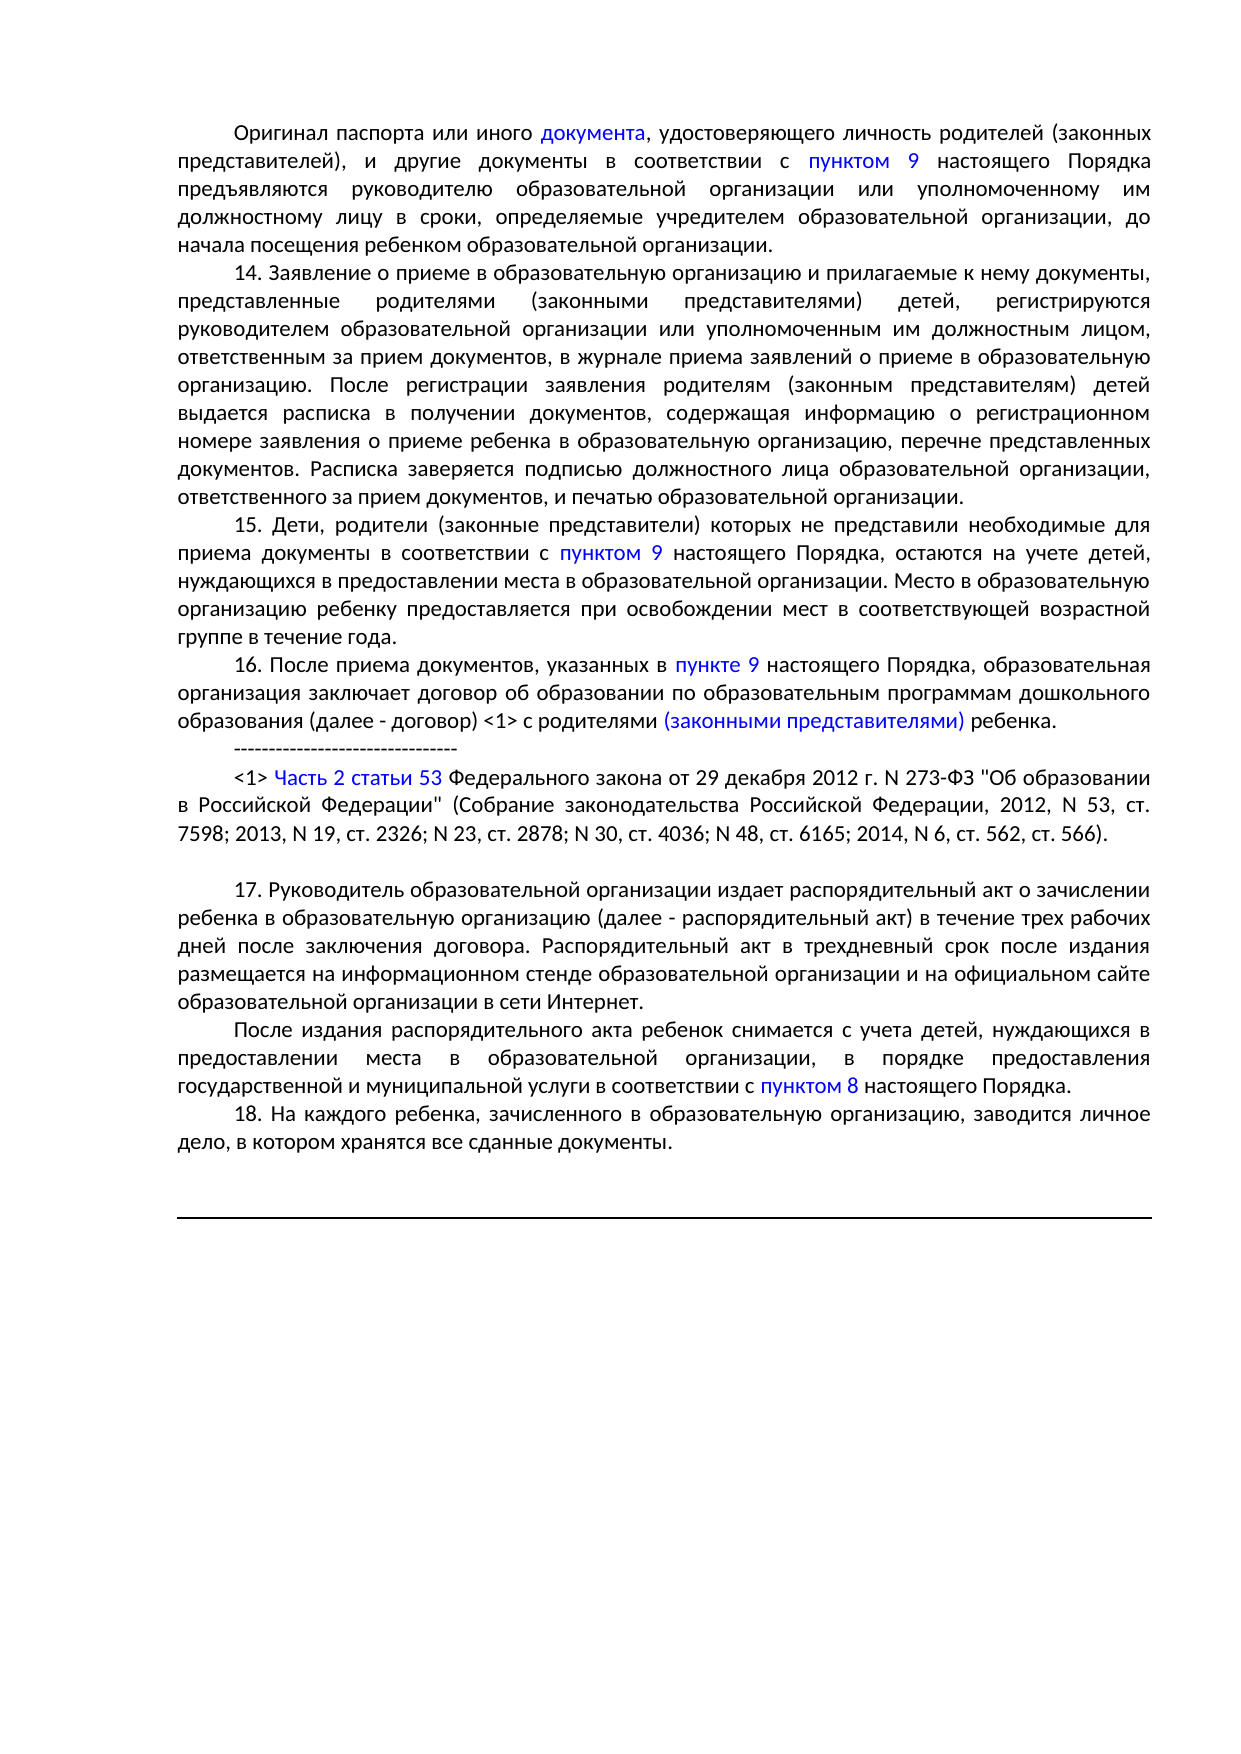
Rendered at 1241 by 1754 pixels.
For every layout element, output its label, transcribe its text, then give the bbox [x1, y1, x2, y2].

text 18. На каждого ребенка, зачисленного в образовательную организацию, заводится личное дело, в котором хранятся все сданные документы. [177, 1099, 1152, 1155]
text После издания распорядительного акта ребенок снимается с учета детей, нуждающихся в предоставлении места в образовательной организации, в порядке предоставления государственной и муниципальной услуги в соответствии с пунктом 8 настоящего Порядка. [177, 1015, 1152, 1099]
text <1> Часть 2 статьи 53 Федерального закона от 29 декабря 2012 г. N 273-ФЗ "Об образовании в Российской Федерации" (Собрание законодательства Российской Федерации, 2012, N 53, ст. 7598; 2013, N 19, ст. 2326; N 23, ст. 2878; N 30, ст. 4036; N 48, ст. 6165; 2014, N 6, ст. 562, ст. 566). [177, 763, 1152, 847]
text -------------------------------- [177, 734, 1152, 763]
text 14. Заявление о приеме в образовательную организацию и прилагаемые к нему документы, представленные родителями (законными представителями) детей, регистрируются руководителем образовательной организации или уполномоченным им должностным лицом, ответственным за прием документов, в журнале приема заявлений о приеме в образовательную организацию. После регистрации заявления родителям (законным представителям) детей выдается расписка в получении документов, содержащая информацию о регистрационном номере заявления о приеме ребенка в образовательную организацию, перечне представленных документов. Расписка заверяется подписью должностного лица образовательной организации, ответственного за прием документов, и печатью образовательной организации. [177, 258, 1152, 510]
text 16. После приема документов, указанных в пункте 9 настоящего Порядка, образовательная организация заключает договор об образовании по образовательным программам дошкольного образования (далее - договор) <1> с родителями (законными представителями) ребенка. [177, 651, 1152, 734]
text Оригинал паспорта или иного документа, удостоверяющего личность родителей (законных представителей), и другие документы в соответствии с пунктом 9 настоящего Порядка предъявляются руководителю образовательной организации или уполномоченному им должностному лицу в сроки, определяемые учредителем образовательной организации, до начала посещения ребенком образовательной организации. [177, 118, 1152, 258]
text 17. Руководитель образовательной организации издает распорядительный акт о зачислении ребенка в образовательную организацию (далее - распорядительный акт) в течение трех рабочих дней после заключения договора. Распорядительный акт в трехдневный срок после издания размещается на информационном стенде образовательной организации и на официальном сайте образовательной организации в сети Интернет. [177, 875, 1152, 1015]
text 15. Дети, родители (законные представители) которых не представили необходимые для приема документы в соответствии с пунктом 9 настоящего Порядка, остаются на учете детей, нуждающихся в предоставлении места в образовательной организации. Место в образовательную организацию ребенку предоставляется при освобождении мест в соответствующей возрастной группе в течение года. [177, 510, 1152, 651]
